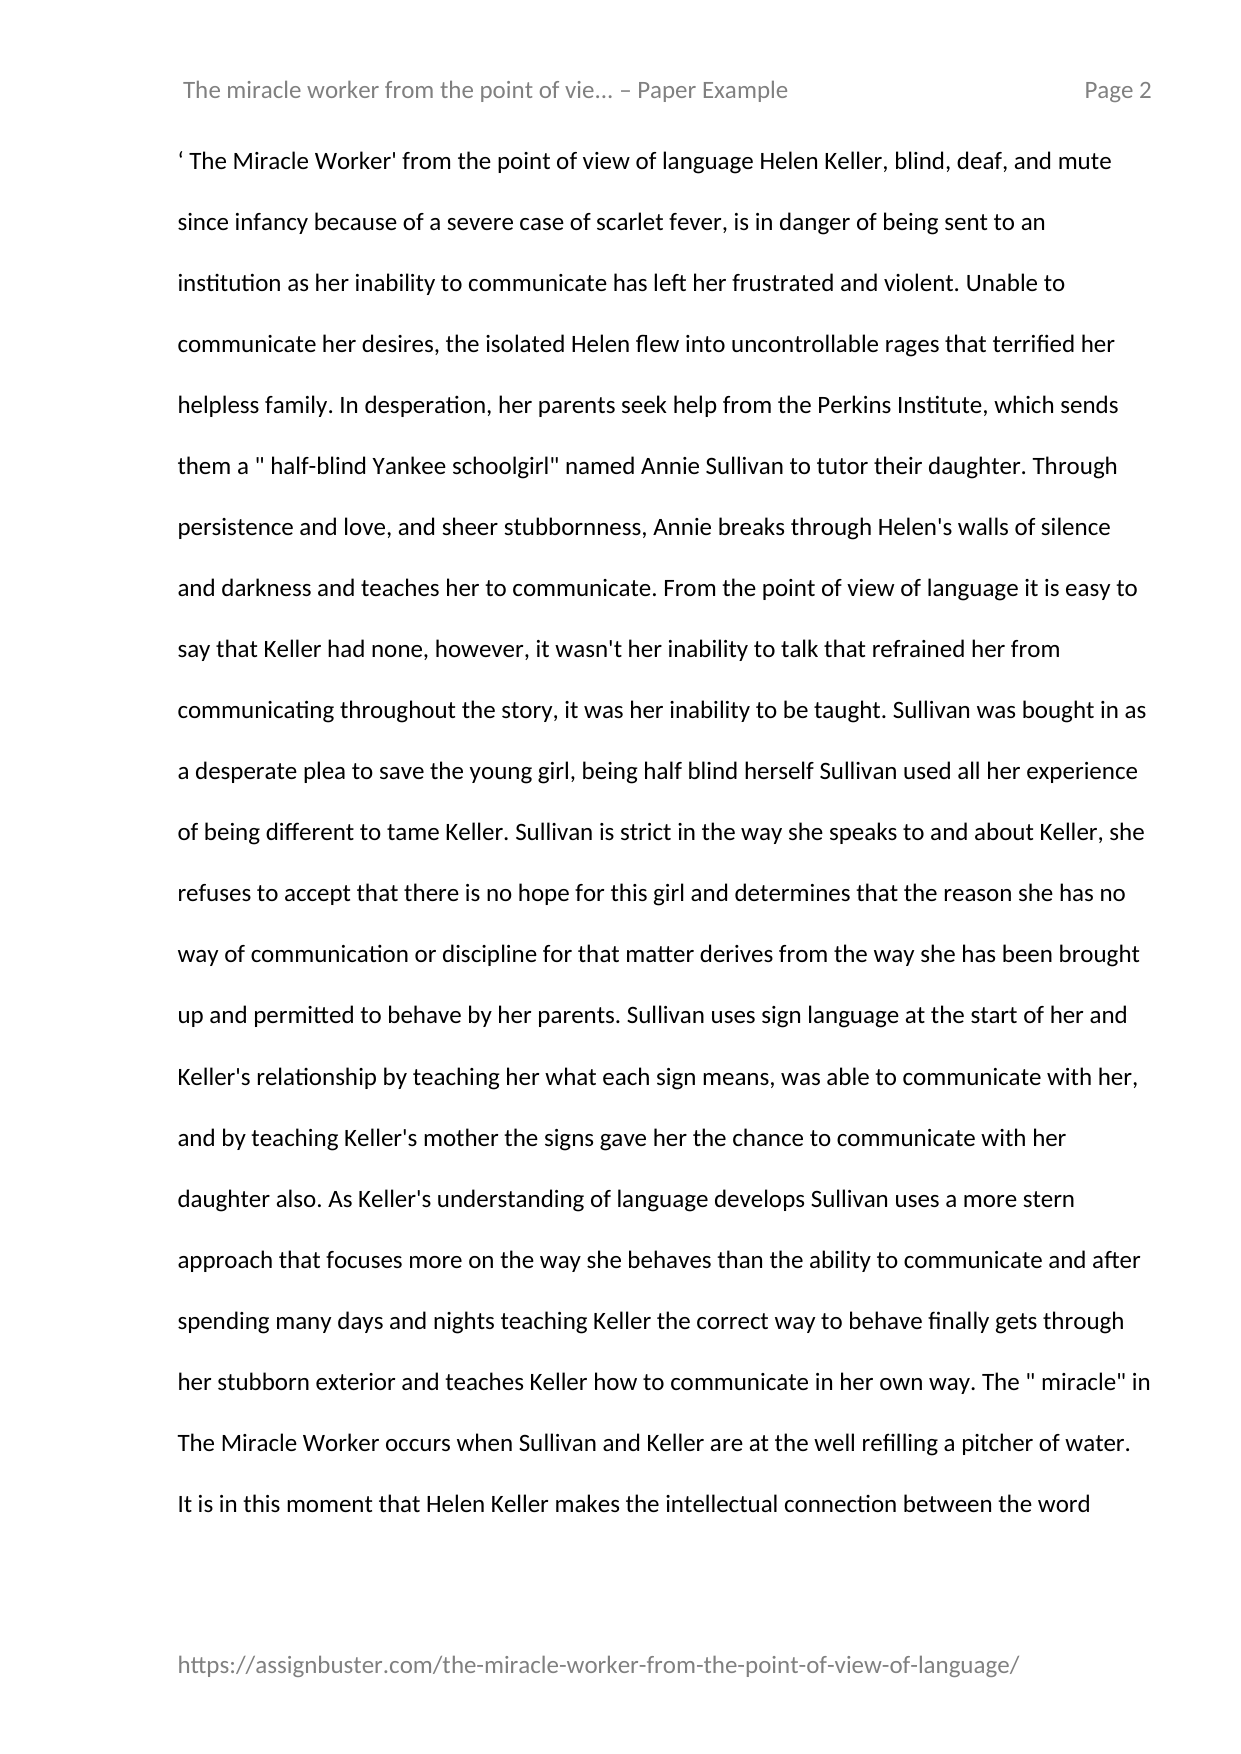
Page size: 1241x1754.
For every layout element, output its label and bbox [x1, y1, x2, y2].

text [177, 145, 1152, 1518]
